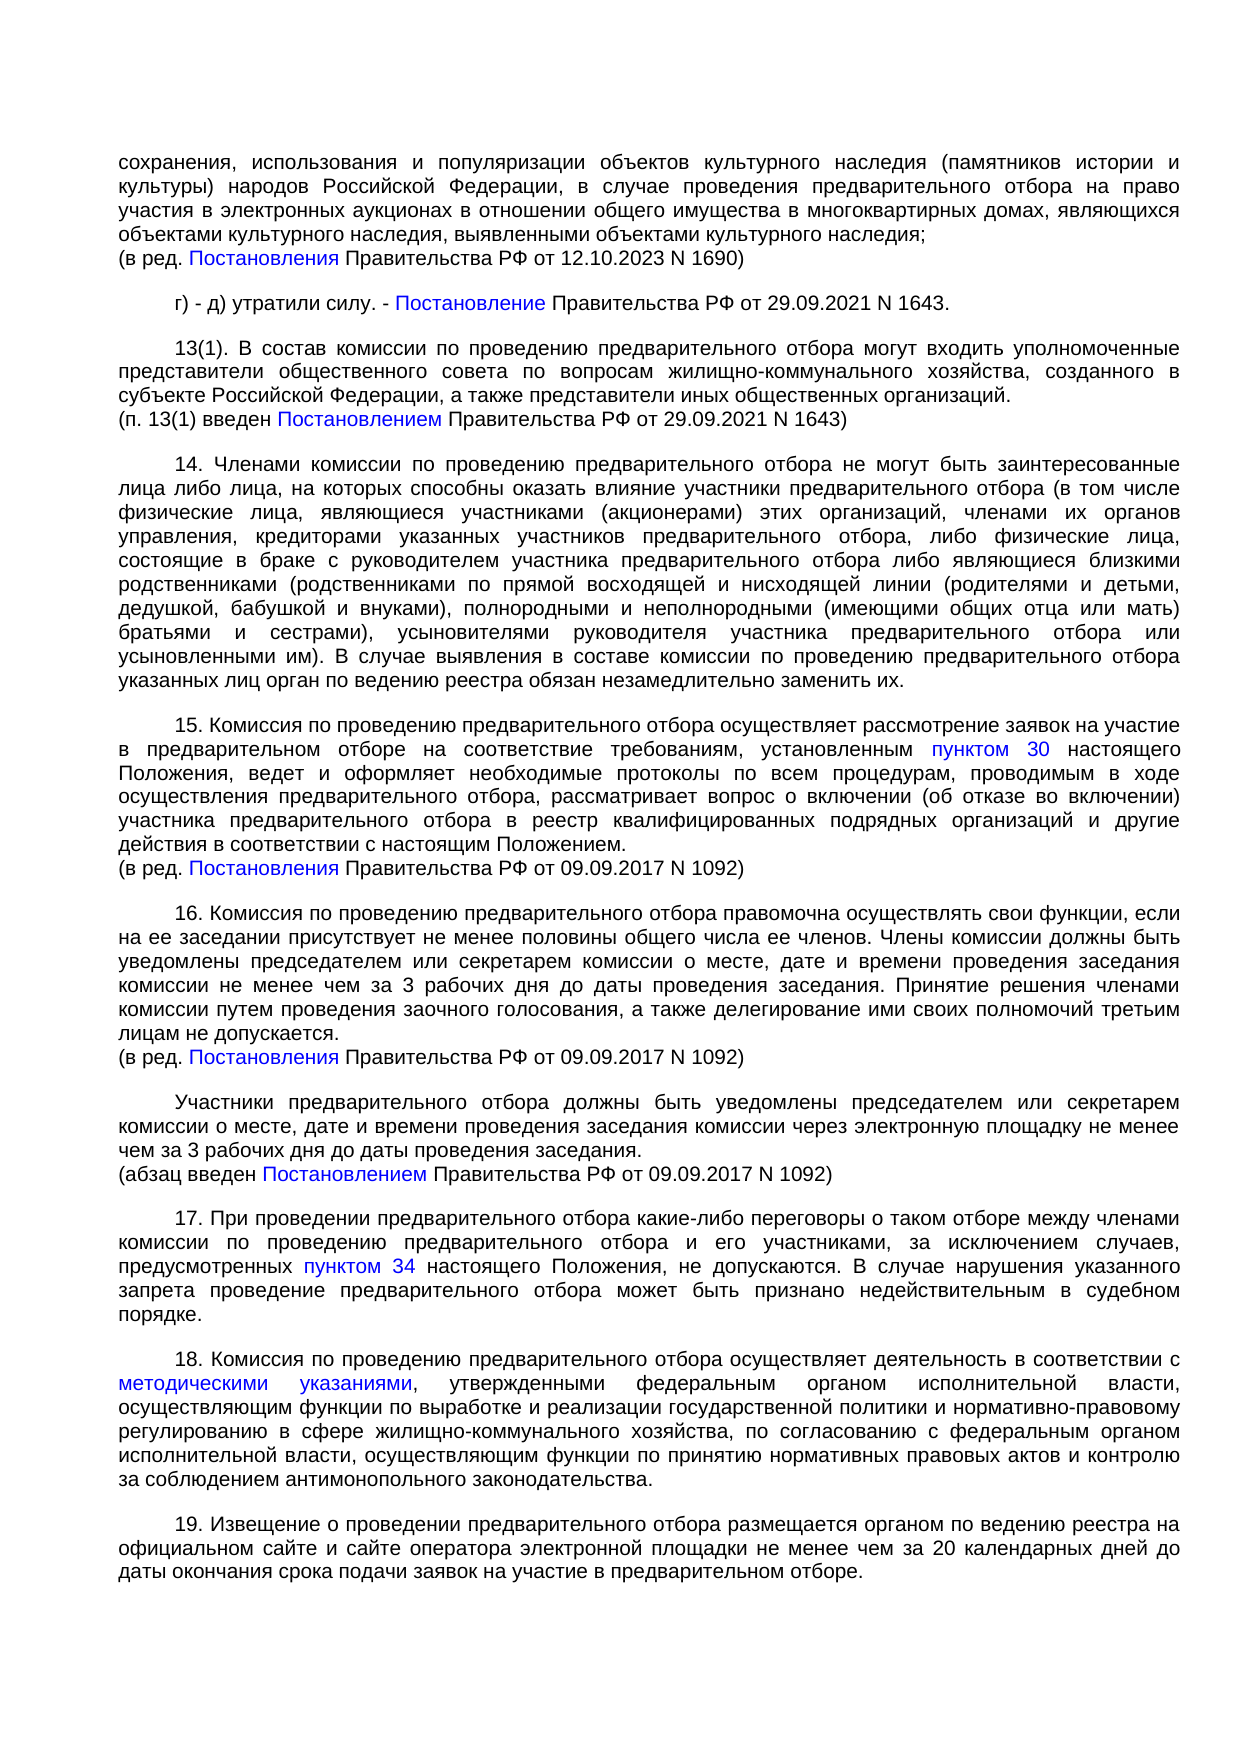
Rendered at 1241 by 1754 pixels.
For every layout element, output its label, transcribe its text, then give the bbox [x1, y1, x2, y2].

text 19. Извещение о проведении предварительного отбора размещается органом по ведению реестра на официальном сайте и сайте оператора электронной площадки не менее чем за 20 календарных дней до даты окончания срока подачи заявок на участие в предварительном отборе. [118, 1511, 1181, 1583]
text г) - д) утратили силу. - Постановление Правительства РФ от 29.09.2021 N 1643. [118, 291, 1181, 314]
text Участники предварительного отбора должны быть уведомлены председателем или секретарем комиссии о месте, дате и времени проведения заседания комиссии через электронную площадку не менее чем за 3 рабочих дня до даты проведения заседания. [118, 1089, 1181, 1161]
text 18. Комиссия по проведению предварительного отбора осуществляет деятельность в соответствии с методическими указаниями, утвержденными федеральным органом исполнительной власти, осуществляющим функции по выработке и реализации государственной политики и нормативно-правовому регулированию в сфере жилищно-коммунального хозяйства, по согласованию с федеральным органом исполнительной власти, осуществляющим функции по принятию нормативных правовых актов и контролю за соблюдением антимонопольного законодательства. [118, 1347, 1181, 1491]
text (п. 13(1) введен Постановлением Правительства РФ от 29.09.2021 N 1643) [118, 407, 1181, 431]
text (в ред. Постановления Правительства РФ от 12.10.2023 N 1690) [118, 246, 1181, 270]
text 14. Членами комиссии по проведению предварительного отбора не могут быть заинтересованные лица либо лица, на которых способны оказать влияние участники предварительного отбора (в том числе физические лица, являющиеся участниками (акционерами) этих организаций, членами их органов управления, кредиторами указанных участников предварительного отбора, либо физические лица, состоящие в браке с руководителем участника предварительного отбора либо являющиеся близкими родственниками (родственниками по прямой восходящей и нисходящей линии (родителями и детьми, дедушкой, бабушкой и внуками), полнородными и неполнородными (имеющими общих отца или мать) братьями и сестрами), усыновителями руководителя участника предварительного отбора или усыновленными им). В случае выявления в составе комиссии по проведению предварительного отбора указанных лиц орган по ведению реестра обязан незамедлительно заменить их. [118, 452, 1181, 692]
text 16. Комиссия по проведению предварительного отбора правомочна осуществлять свои функции, если на ее заседании присутствует не менее половины общего числа ее членов. Члены комиссии должны быть уведомлены председателем или секретарем комиссии о месте, дате и времени проведения заседания комиссии не менее чем за 3 рабочих дня до даты проведения заседания. Принятие решения членами комиссии путем проведения заочного голосования, а также делегирование ими своих полномочий третьим лицам не допускается. [118, 901, 1181, 1045]
text (абзац введен Постановлением Правительства РФ от 09.09.2017 N 1092) [118, 1161, 1181, 1185]
text (в ред. Постановления Правительства РФ от 09.09.2017 N 1092) [118, 1045, 1181, 1069]
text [118, 150, 1181, 246]
text 15. Комиссия по проведению предварительного отбора осуществляет рассмотрение заявок на участие в предварительном отборе на соответствие требованиям, установленным пунктом 30 настоящего Положения, ведет и оформляет необходимые протоколы по всем процедурам, проводимым в ходе осуществления предварительного отбора, рассматривает вопрос о включении (об отказе во включении) участника предварительного отбора в реестр квалифицированных подрядных организаций и другие действия в соответствии с настоящим Положением. [118, 712, 1181, 856]
text 13(1). В состав комиссии по проведению предварительного отбора могут входить уполномоченные представители общественного совета по вопросам жилищно-коммунального хозяйства, созданного в субъекте Российской Федерации, а также представители иных общественных организаций. [118, 335, 1181, 407]
text 17. При проведении предварительного отбора какие-либо переговоры о таком отборе между членами комиссии по проведению предварительного отбора и его участниками, за исключением случаев, предусмотренных пунктом 34 настоящего Положения, не допускаются. В случае нарушения указанного запрета проведение предварительного отбора может быть признано недействительным в судебном порядке. [118, 1206, 1181, 1326]
text (в ред. Постановления Правительства РФ от 09.09.2017 N 1092) [118, 856, 1181, 880]
